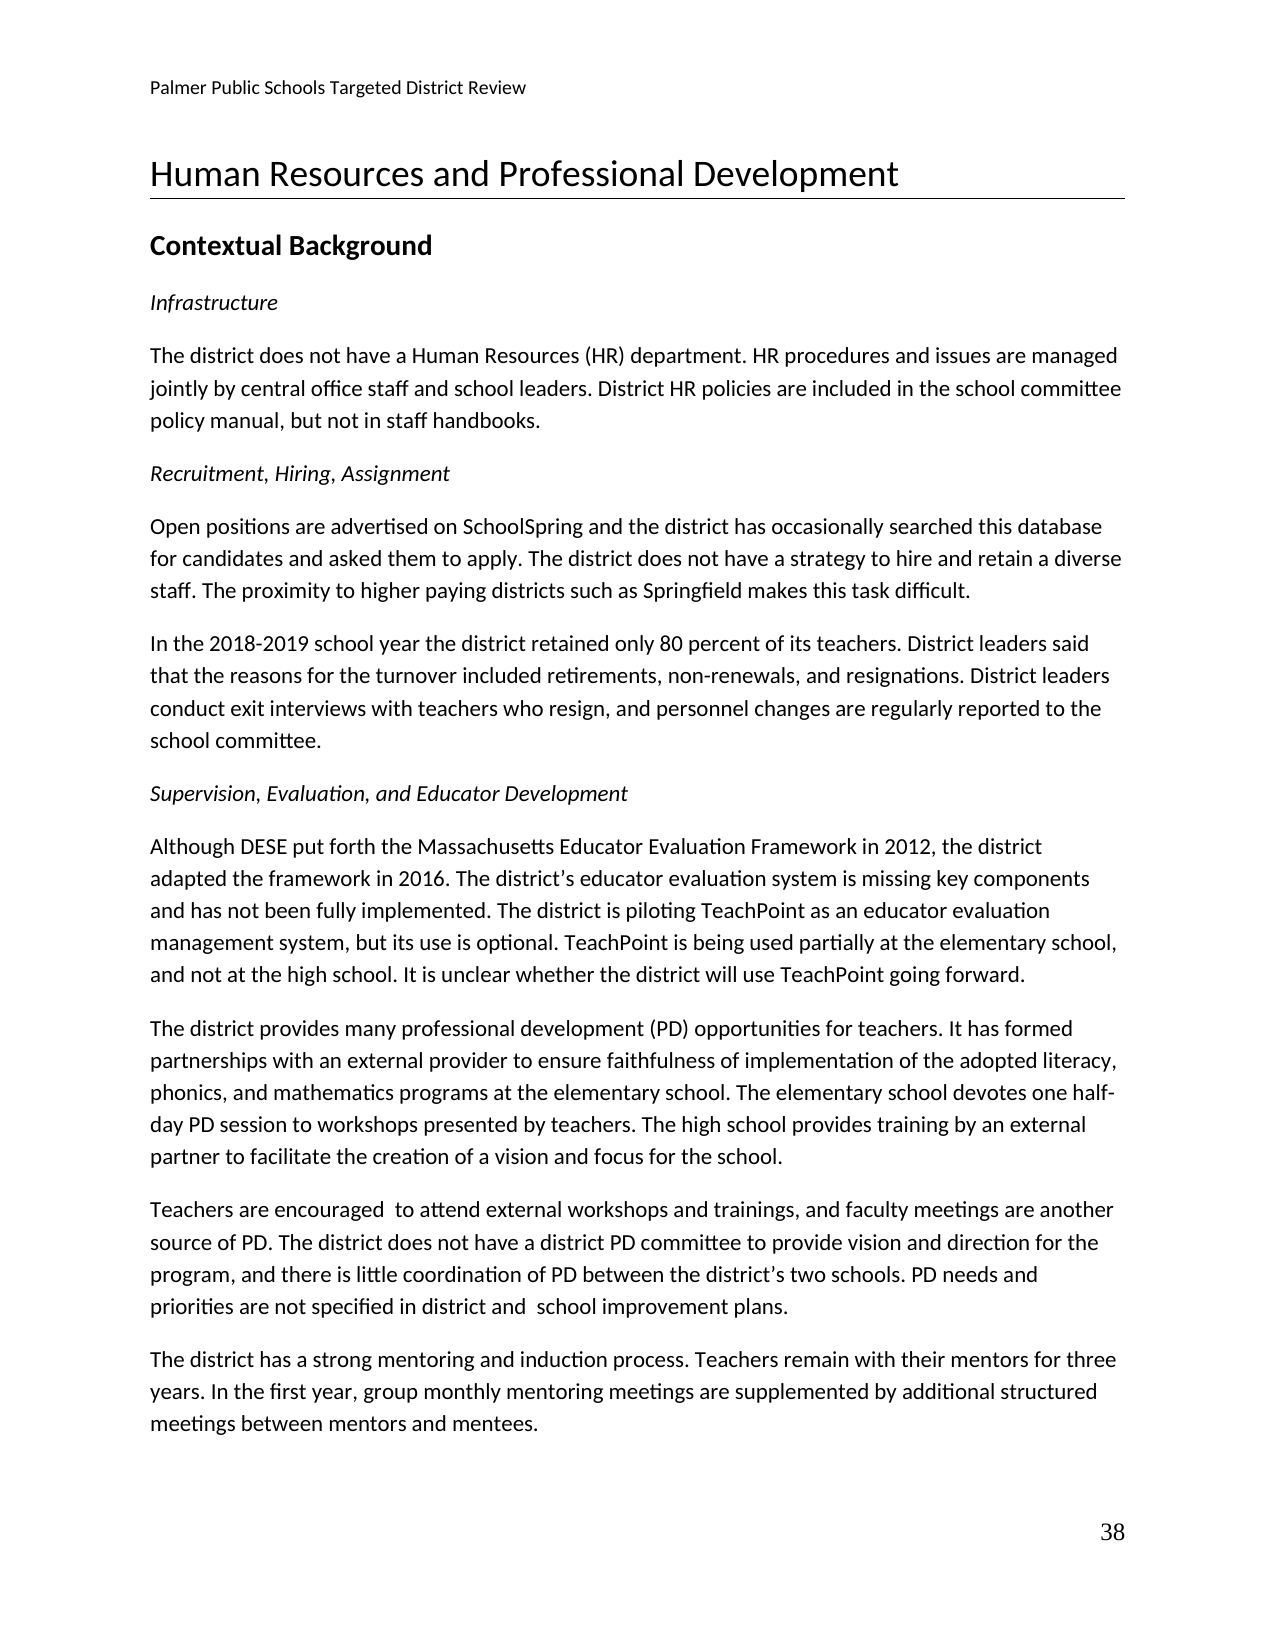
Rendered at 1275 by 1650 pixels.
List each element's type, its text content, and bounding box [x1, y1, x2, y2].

text Human Resources and Professional Development [150, 150, 1125, 198]
text Recruitment, Hiring, Assignment [150, 459, 1125, 487]
text The district provides many professional development (PD) opportunities for teachers. It has formed partnerships with an external provider to ensure faithfulness of implementation of the adopted literacy, phonics, and mathematics programs at the elementary school. The elementary school devotes one half-day PD session to workshops presented by teachers. The high school provides training by an external partner to facilitate the creation of a vision and focus for the school. [150, 1014, 1125, 1170]
text The district does not have a Human Resources (HR) department. HR procedures and issues are managed jointly by central office staff and school leaders. District HR policies are included in the school committee policy manual, but not in staff handbooks. [150, 341, 1125, 434]
text Although DESE put forth the Massachusetts Educator Evaluation Framework in 2012, the district adapted the framework in 2016. The district’s educator evaluation system is missing key components and has not been fully implemented. The district is piloting TeachPoint as an educator evaluation management system, but its use is optional. TeachPoint is being used partially at the elementary school, and not at the high school. It is unclear whether the district will use TeachPoint going forward. [150, 832, 1125, 989]
text Teachers are encouraged to attend external workshops and trainings, and faculty meetings are another source of PD. The district does not have a district PD committee to provide vision and direction for the program, and there is little coordination of PD between the district’s two schools. PD needs and priorities are not specified in district and school improvement plans. [150, 1195, 1125, 1320]
text Open positions are advertised on SchoolSpring and the district has occasionally searched this database for candidates and asked them to apply. The district does not have a strategy to hire and retain a diverse staff. The proximity to higher paying districts such as Springfield makes this task difficult. [150, 512, 1125, 604]
text Supervision, Evaluation, and Educator Development [150, 779, 1125, 807]
text In the 2018-2019 school year the district retained only 80 percent of its teachers. District leaders said that the reasons for the turnover included retirements, non-renewals, and resignations. District leaders conduct exit interviews with teachers who resign, and personnel changes are regularly reported to the school committee. [150, 629, 1125, 754]
text Infrastructure [150, 288, 1125, 316]
text Contextual Background [150, 227, 1125, 262]
text The district has a strong mentoring and induction process. Teachers remain with their mentors for three years. In the first year, group monthly mentoring meetings are supplemented by additional structured meetings between mentors and mentees. [150, 1345, 1125, 1437]
